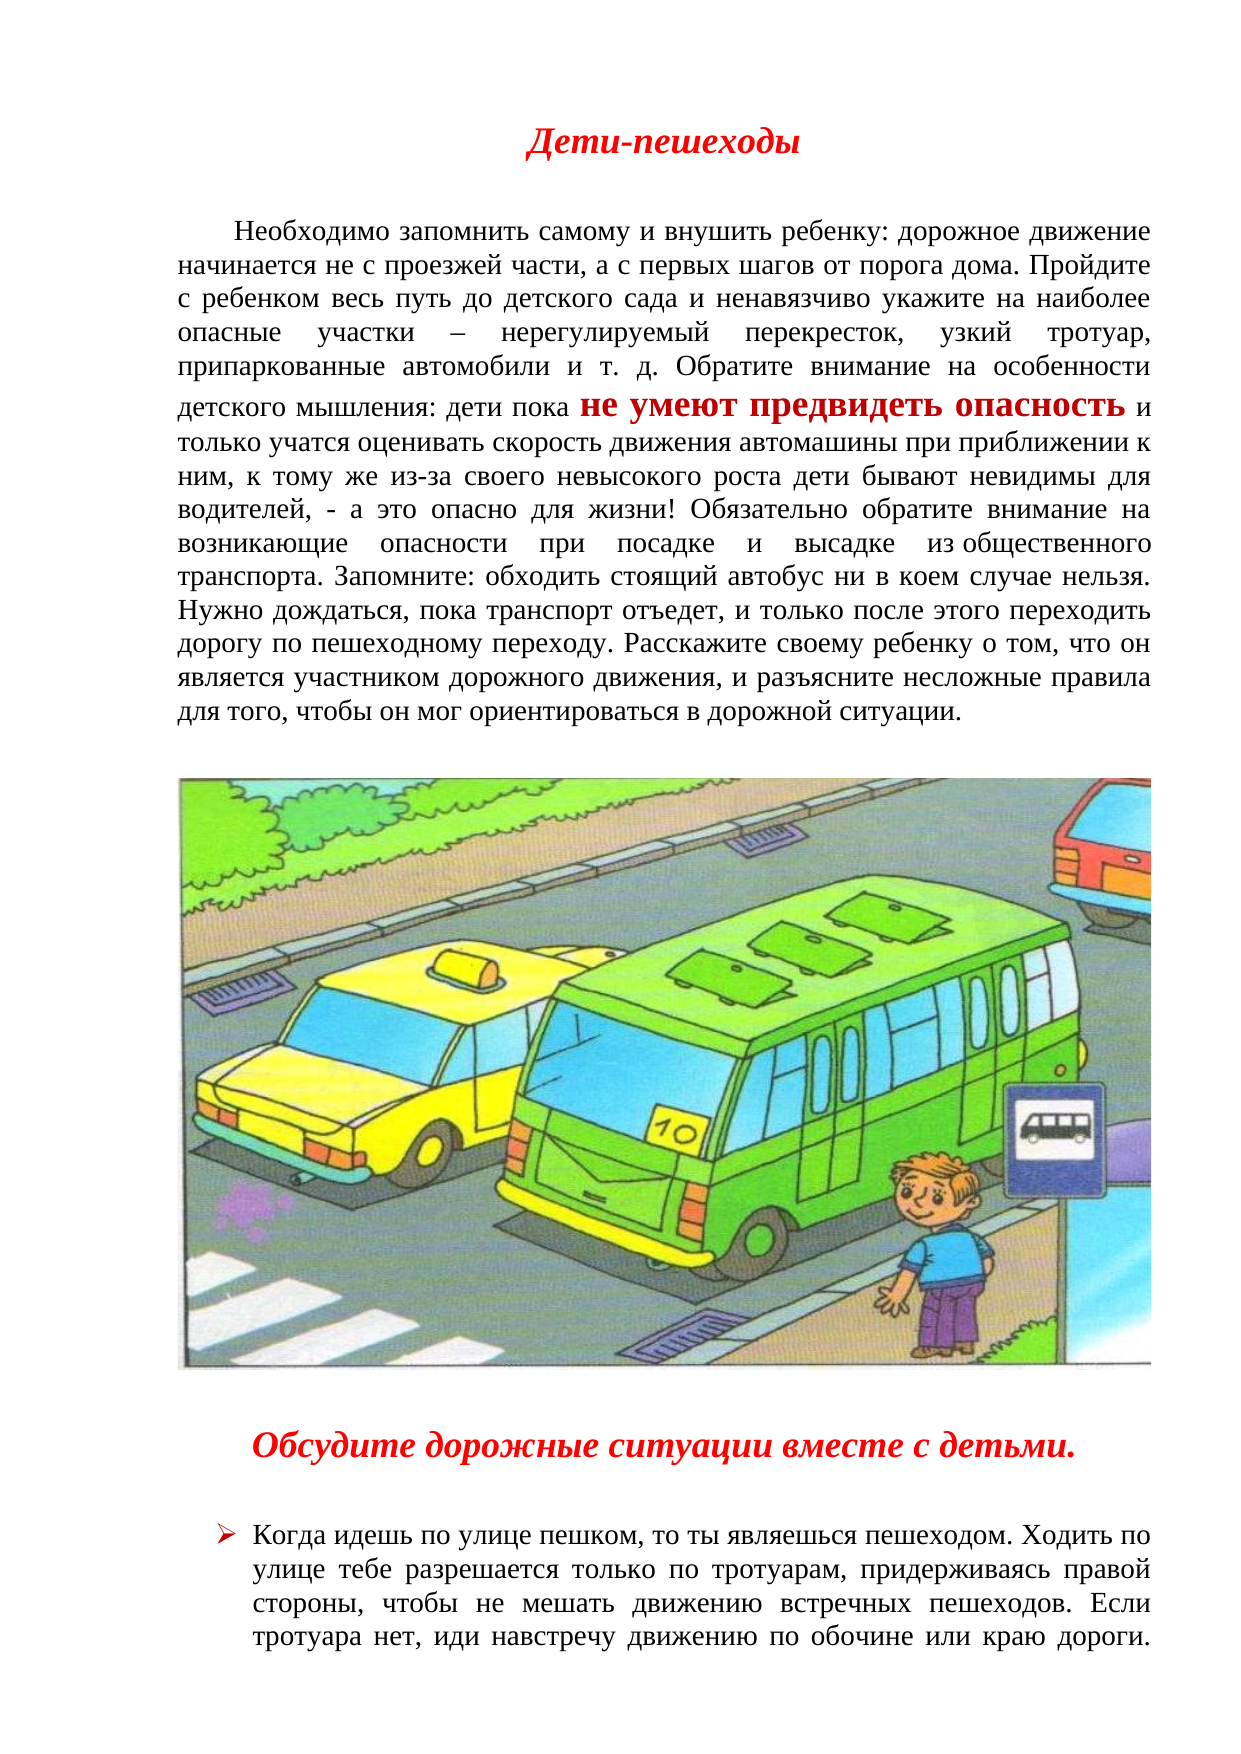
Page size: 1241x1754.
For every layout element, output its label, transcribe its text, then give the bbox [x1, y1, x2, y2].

picture [177, 778, 1152, 1370]
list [215, 1517, 1152, 1652]
text Дети-пешеходы [177, 118, 1152, 161]
text Обсудите дорожные ситуации вместе с детьми. [177, 1422, 1152, 1465]
text Необходимо запомнить самому и внушить ребенку: дорожное движение начинается не с проезжей части, а с первых шагов от порога дома. Пройдите с ребенком весь путь до детского сада и ненавязчиво укажите на наиболее опасные участки – нерегулируемый перекресток, узкий тротуар, припаркованные автомобили и т. д. Обратите внимание на особенности детского мышления: дети пока не умеют предвидеть опасность и только учатся оценивать скорость движения автомашины при приближении к ним, к тому же из-за своего невысокого роста дети бывают невидимы для водителей, - а это опасно для жизни! Обязательно обратите внимание на возникающие опасности при посадке и высадке из общественного транспорта. Запомните: обходить стоящий автобус ни в коем случае нельзя. Нужно дождаться, пока транспорт отъедет, и только после этого переходить дорогу по пешеходному переходу. Расскажите своему ребенку о том, что он является участником дорожного движения, и разъясните несложные правила для того, чтобы он мог ориентироваться в дорожной ситуации. [177, 213, 1152, 726]
